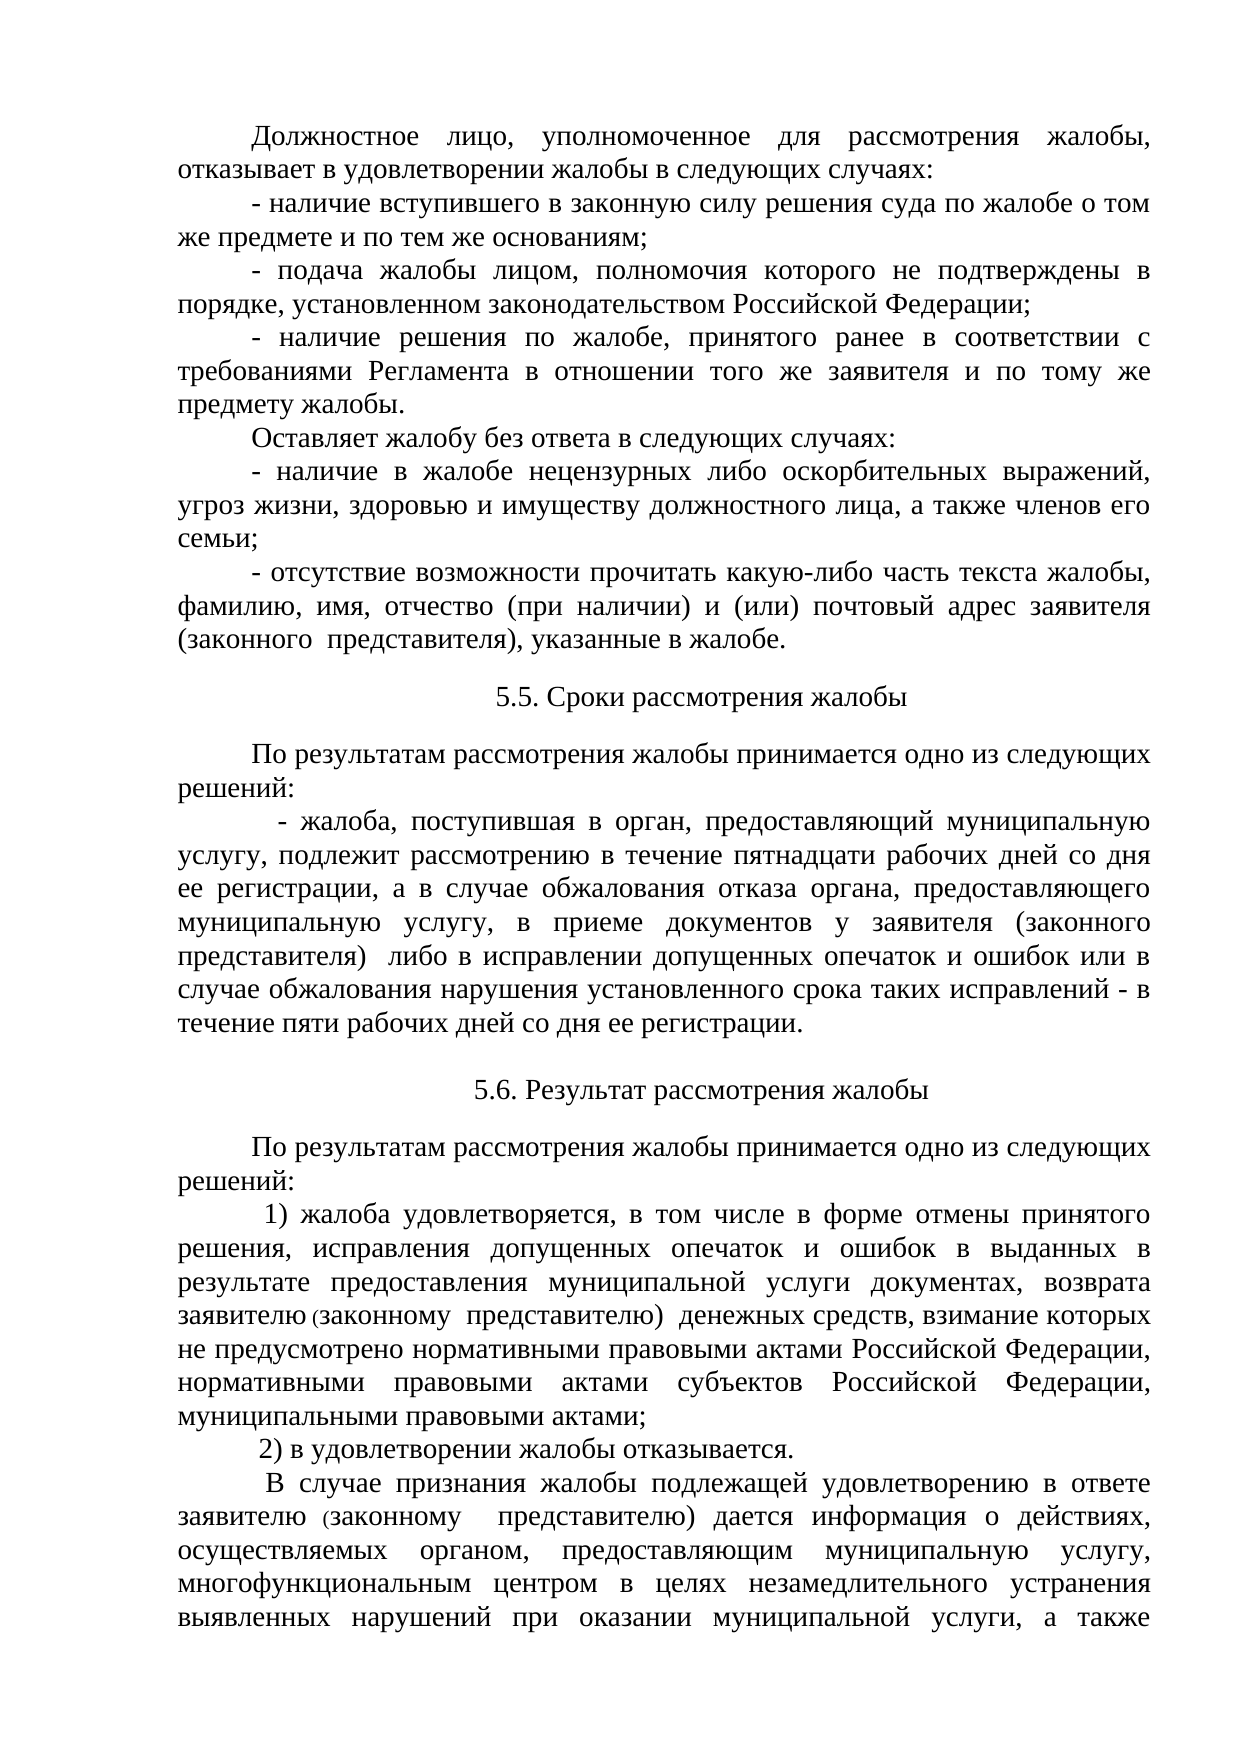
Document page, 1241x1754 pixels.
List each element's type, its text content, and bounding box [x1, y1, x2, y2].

text 2) в удовлетворении жалобы отказывается. [177, 1431, 1152, 1465]
text 1) жалоба удовлетворяется, в том числе в форме отмены принятого решения, исправления допущенных опечаток и ошибок в выданных в результате предоставления муниципальной услуги документах, возврата заявителю (законному представителю) денежных средств, взимание которых не предусмотрено нормативными правовыми актами Российской Федерации, нормативными правовыми актами субъектов Российской Федерации, муниципальными правовыми актами; [177, 1197, 1152, 1431]
text Оставляет жалобу без ответа в следующих случаях: [177, 420, 1152, 453]
text - наличие решения по жалобе, принятого ранее в соответствии с требованиями Регламента в отношении того же заявителя и по тому же предмету жалобы. [177, 319, 1152, 420]
text По результатам рассмотрения жалобы принимается одно из следующих решений: [177, 1129, 1152, 1197]
text - отсутствие возможности прочитать какую-либо часть текста жалобы, фамилию, имя, отчество (при наличии) и (или) почтовый адрес заявителя (законного представителя), указанные в жалобе. [177, 554, 1152, 655]
text - наличие в жалобе нецензурных либо оскорбительных выражений, угроз жизни, здоровью и имуществу должностного лица, а также членов его семьи; [177, 453, 1152, 554]
text Должностное лицо, уполномоченное для рассмотрения жалобы, отказывает в удовлетворении жалобы в следующих случаях: [177, 118, 1152, 185]
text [177, 1465, 1152, 1633]
text 5.6. Результат рассмотрения жалобы [177, 1072, 1152, 1105]
text 5.5. Сроки рассмотрения жалобы [177, 679, 1152, 712]
text - наличие вступившего в законную силу решения суда по жалобе о том же предмете и по тем же основаниям; [177, 185, 1152, 252]
text - подача жалобы лицом, полномочия которого не подтверждены в порядке, установленном законодательством Российской Федерации; [177, 252, 1152, 319]
text - жалоба, поступившая в орган, предоставляющий муниципальную услугу, подлежит рассмотрению в течение пятнадцати рабочих дней со дня ее регистрации, а в случае обжалования отказа органа, предоставляющего муниципальную услугу, в приеме документов у заявителя (законного представителя) либо в исправлении допущенных опечаток и ошибок или в случае обжалования нарушения установленного срока таких исправлений - в течение пяти рабочих дней со дня ее регистрации. [177, 803, 1152, 1038]
text По результатам рассмотрения жалобы принимается одно из следующих решений: [177, 736, 1152, 803]
